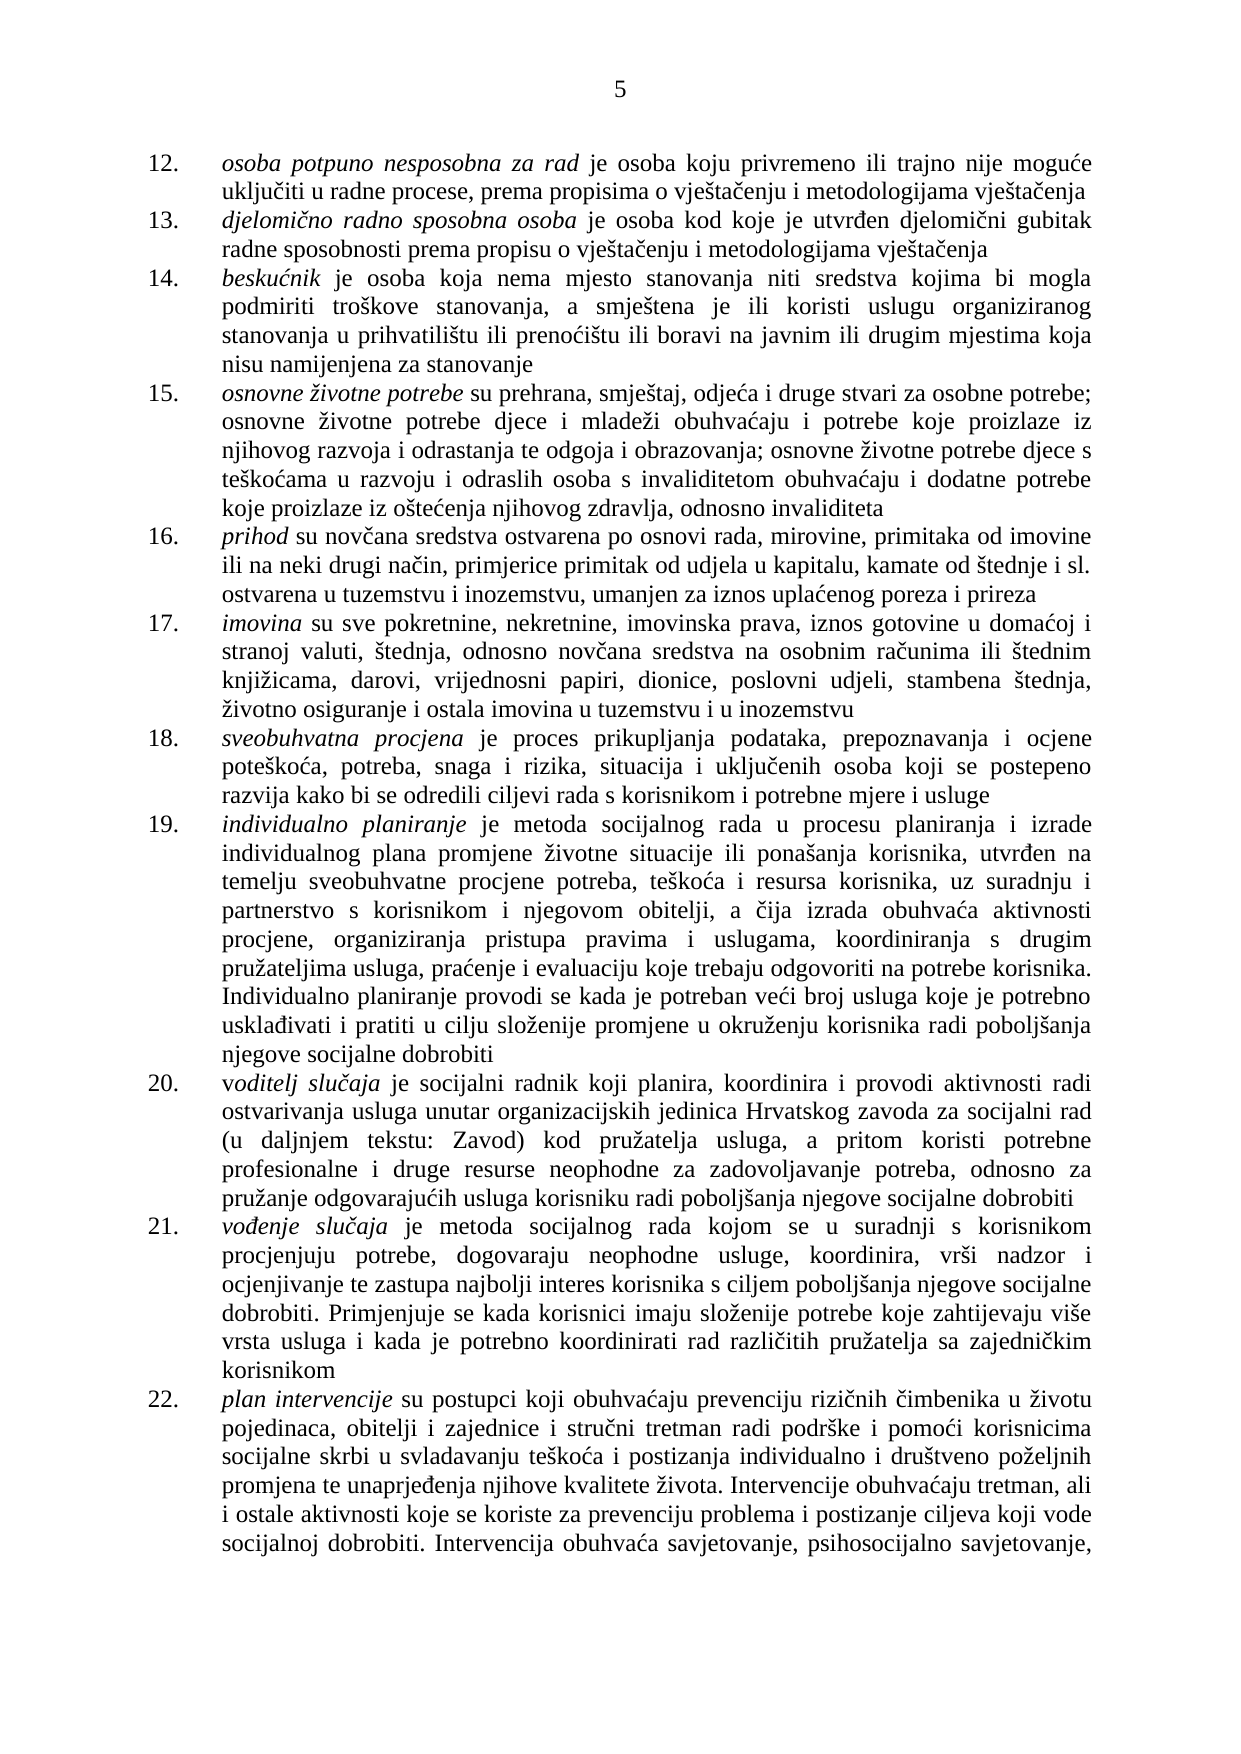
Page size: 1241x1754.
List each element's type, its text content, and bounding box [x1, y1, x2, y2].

text 16. prihod su novčana sredstva ostvarena po osnovi rada, mirovine, primitaka od imovine ili na neki drugi način, primjerice primitak od udjela u kapitalu, kamate od štednje i sl. ostvarena u tuzemstvu i inozemstvu, umanjen za iznos uplaćenog poreza i prireza [148, 521, 1092, 608]
text 19. individualno planiranje je metoda socijalnog rada u procesu planiranja i izrade individualnog plana promjene životne situacije ili ponašanja korisnika, utvrđen na temelju sveobuhvatne procjene potreba, teškoća i resursa korisnika, uz suradnju i partnerstvo s korisnikom i njegovom obitelji, a čija izrada obuhvaća aktivnosti procjene, organiziranja pristupa pravima i uslugama, koordiniranja s drugim pružateljima usluga, praćenje i evaluaciju koje trebaju odgovoriti na potrebe korisnika. Individualno planiranje provodi se kada je potreban veći broj usluga koje je potrebno usklađivati i pratiti u cilju složenije promjene u okruženju korisnika radi poboljšanja njegove socijalne dobrobiti [148, 809, 1092, 1068]
text 13. djelomično radno sposobna osoba je osoba kod koje je utvrđen djelomični gubitak radne sposobnosti prema propisu o vještačenju i metodologijama vještačenja [148, 205, 1092, 263]
text 14. beskućnik je osoba koja nema mjesto stanovanja niti sredstva kojima bi mogla podmiriti troškove stanovanja, a smještena je ili koristi uslugu organiziranog stanovanja u prihvatilištu ili prenoćištu ili boravi na javnim ili drugim mjestima koja nisu namijenjena za stanovanje [148, 263, 1092, 378]
text 18. sveobuhvatna procjena je proces prikupljanja podataka, prepoznavanja i ocjene poteškoća, potreba, snaga i rizika, situacija i uključenih osoba koji se postepeno razvija kako bi se odredili ciljevi rada s korisnikom i potrebne mjere i usluge [148, 723, 1092, 809]
text 21. vođenje slučaja je metoda socijalnog rada kojom se u suradnji s korisnikom procjenjuju potrebe, dogovaraju neophodne usluge, koordinira, vrši nadzor i ocjenjivanje te zastupa najbolji interes korisnika s ciljem poboljšanja njegove socijalne dobrobiti. Primjenjuje se kada korisnici imaju složenije potrebe koje zahtijevaju više vrsta usluga i kada je potrebno koordinirati rad različitih pružatelja sa zajedničkim korisnikom [148, 1211, 1092, 1384]
text 15. osnovne životne potrebe su prehrana, smještaj, odjeća i druge stvari za osobne potrebe; osnovne životne potrebe djece i mladeži obuhvaćaju i potrebe koje proizlaze iz njihovog razvoja i odrastanja te odgoja i obrazovanja; osnovne životne potrebe djece s teškoćama u razvoju i odraslih osoba s invaliditetom obuhvaćaju i dodatne potrebe koje proizlaze iz oštećenja njihovog zdravlja, odnosno invaliditeta [148, 378, 1092, 521]
text 12. osoba potpuno nesposobna za rad je osoba koju privremeno ili trajno nije moguće uključiti u radne procese, prema propisima o vještačenju i metodologijama vještačenja [148, 148, 1092, 205]
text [148, 1384, 1092, 1556]
text 17. imovina su sve pokretnine, nekretnine, imovinska prava, iznos gotovine u domaćoj i stranoj valuti, štednja, odnosno novčana sredstva na osobnim računima ili štednim knjižicama, darovi, vrijednosni papiri, dionice, poslovni udjeli, stambena štednja, životno osiguranje i ostala imovina u tuzemstvu i u inozemstvu [148, 608, 1092, 723]
text 20. voditelj slučaja je socijalni radnik koji planira, koordinira i provodi aktivnosti radi ostvarivanja usluga unutar organizacijskih jedinica Hrvatskog zavoda za socijalni rad (u daljnjem tekstu: Zavod) kod pružatelja usluga, a pritom koristi potrebne profesionalne i druge resurse neophodne za zadovoljavanje potreba, odnosno za pružanje odgovarajućih usluga korisniku radi poboljšanja njegove socijalne dobrobiti [148, 1068, 1092, 1211]
